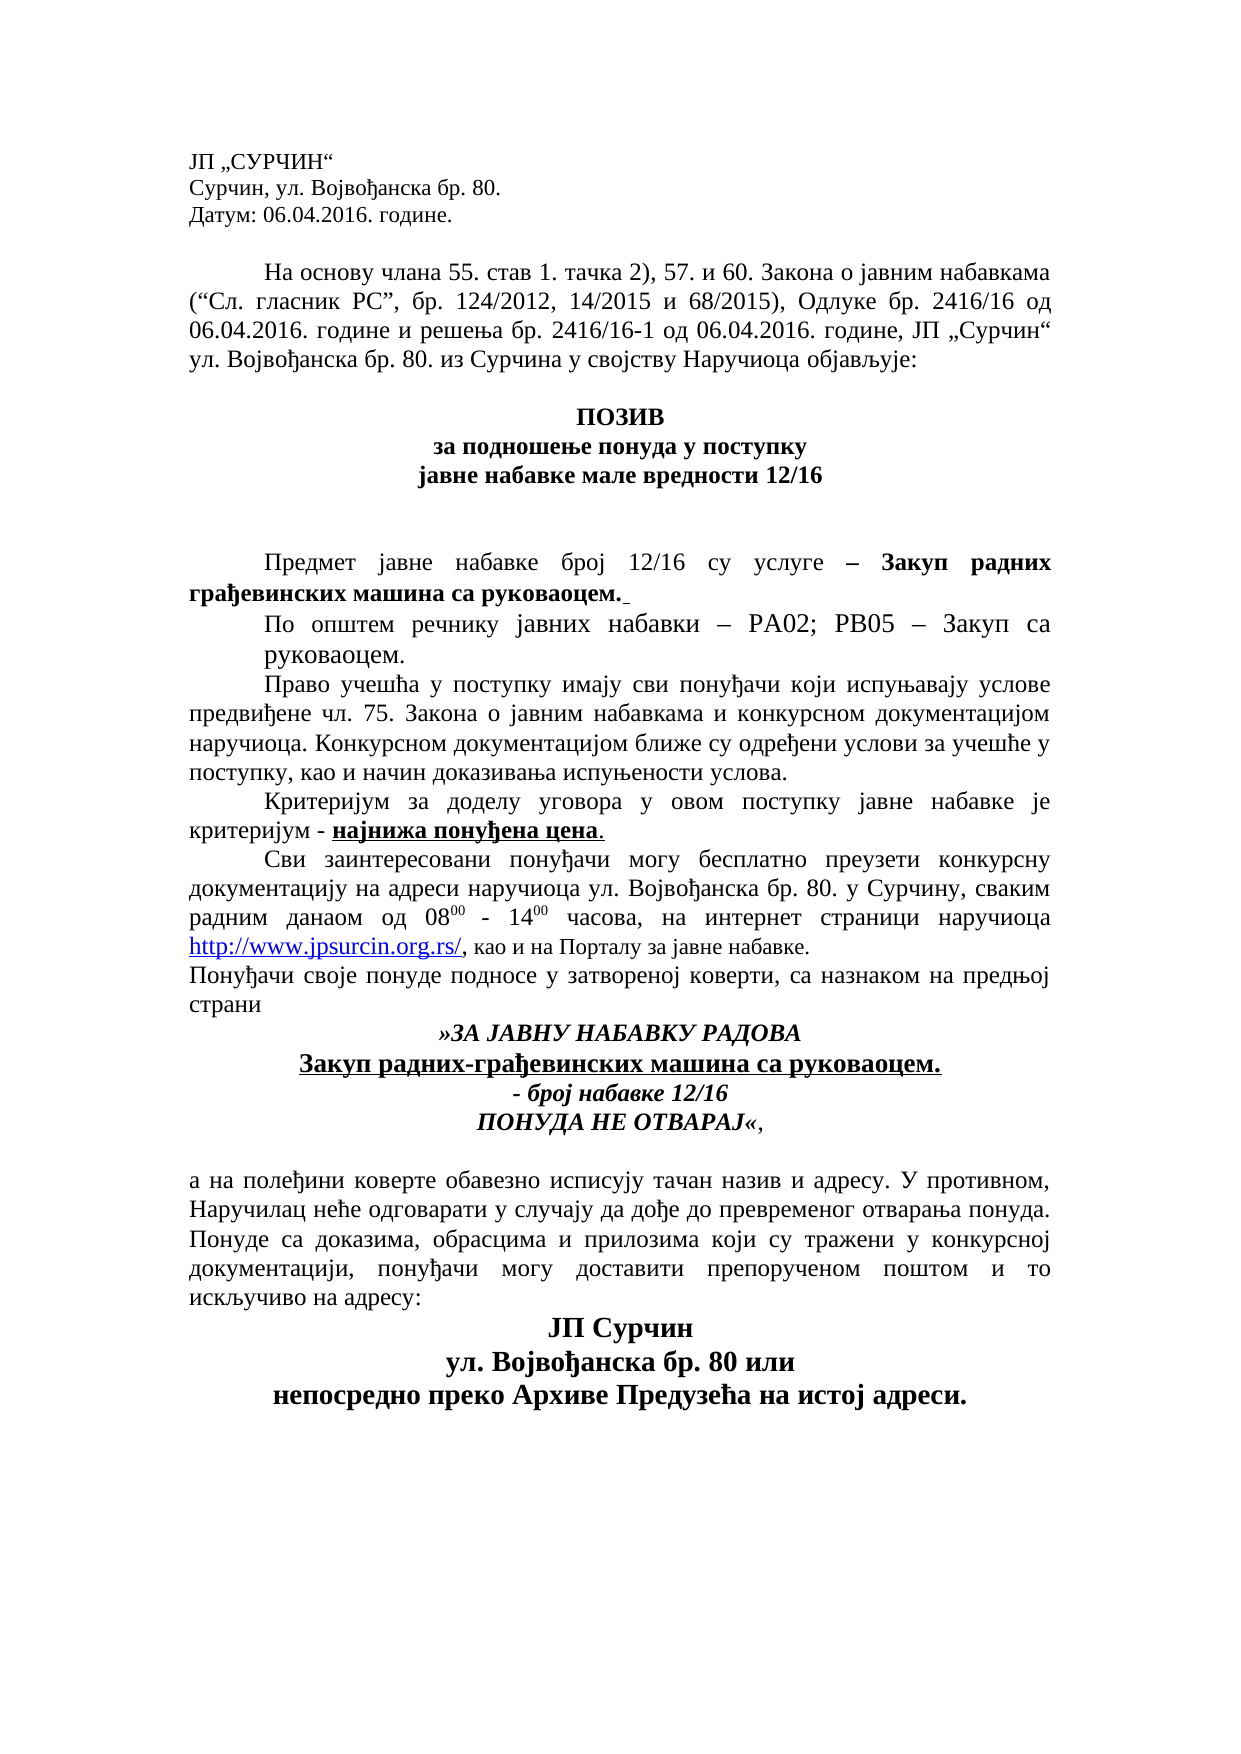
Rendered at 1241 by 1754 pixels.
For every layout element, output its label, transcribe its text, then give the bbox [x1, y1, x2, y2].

text На основу члана 55. став 1. тачка 2), 57. и 60. Закона о јавним набавкама (“Сл. гласник РС”, бр. 124/2012, 14/2015 и 68/2015), Одлуке бр. 2416/16 од 06.04.2016. године и решења бр. 2416/16-1 од 06.04.2016. године, ЈП „Сурчин“ ул. Војвођанска бр. 80. из Сурчина у својству Наручиоца објављује: [189, 256, 1051, 373]
text Критеријум за доделу уговора у овом поступку јавне набавке је критеријум - најнижа понуђена цена. [189, 786, 1051, 844]
text ЈП Сурчин [189, 1311, 1051, 1344]
text Понуђачи своје понуде подносе у затвореној коверти, са назнаком на предњој страни [189, 960, 1051, 1018]
text По општем речнику јавних набавки – РА02; РВ05 – Закуп са руковаоцем. [264, 607, 1051, 669]
text ул. Војвођанска бр. 80 или [189, 1344, 1051, 1378]
text ПОЗИВ [189, 402, 1051, 431]
text ЈП „СУРЧИН“ [189, 148, 1051, 174]
text а на полеђини коверте обавезно исписују тачан назив и адресу. У противном, Наручилац неће одговарати у случају да дође до превременог отварања понуда. Понуде са доказима, обрасцима и прилозима који су тражени у конкурсној документацији, понуђачи могу доставити препорученом поштом и то искључиво на адресу: [189, 1165, 1051, 1311]
text Датум: 06.04.2016. године. [189, 201, 1051, 227]
text - број набавке 12/16 [189, 1078, 1051, 1107]
text за подношење понуда у поступку [189, 431, 1051, 460]
text јавне набавке мале вредности 12/16 [189, 460, 1051, 489]
text »ЗА ЈАВНУ НАБАВКУ РАДОВА [189, 1018, 1051, 1047]
text ПОНУДА НЕ ОТВАРАЈ«, [189, 1107, 1051, 1136]
text Сурчин, ул. Војвођанска бр. 80. [189, 174, 1051, 201]
text непосредно преко Архиве Предузећа на истој адреси. [189, 1378, 1051, 1411]
text Сви заинтересовани понуђачи могу бесплатно преузети конкурсну документацију на адреси наручиоца ул. Војвођанска бр. 80. у Сурчину, сваким радним данаом од 0800 - 1400 часова, на интернет страници наручиоца http://www.jpsurcin.org.rs/, као и на Порталу за јавне набавке. [189, 844, 1051, 960]
text Закуп радних-грађевинских машина са руковаоцем. [189, 1047, 1051, 1078]
text Предмет јавне набавке број 12/16 су услуге – Закуп радних грађевинских машина са руковаоцем. [189, 547, 1051, 607]
text Право учешћа у поступку имају сви понуђачи који испуњавају услове предвиђене чл. 75. Закона о јавним набавкама и конкурсном документацијом наручиоца. Конкурсном документацијом ближе су одређени услови за учешће у поступку, као и начин доказивања испуњености услова. [189, 669, 1051, 786]
